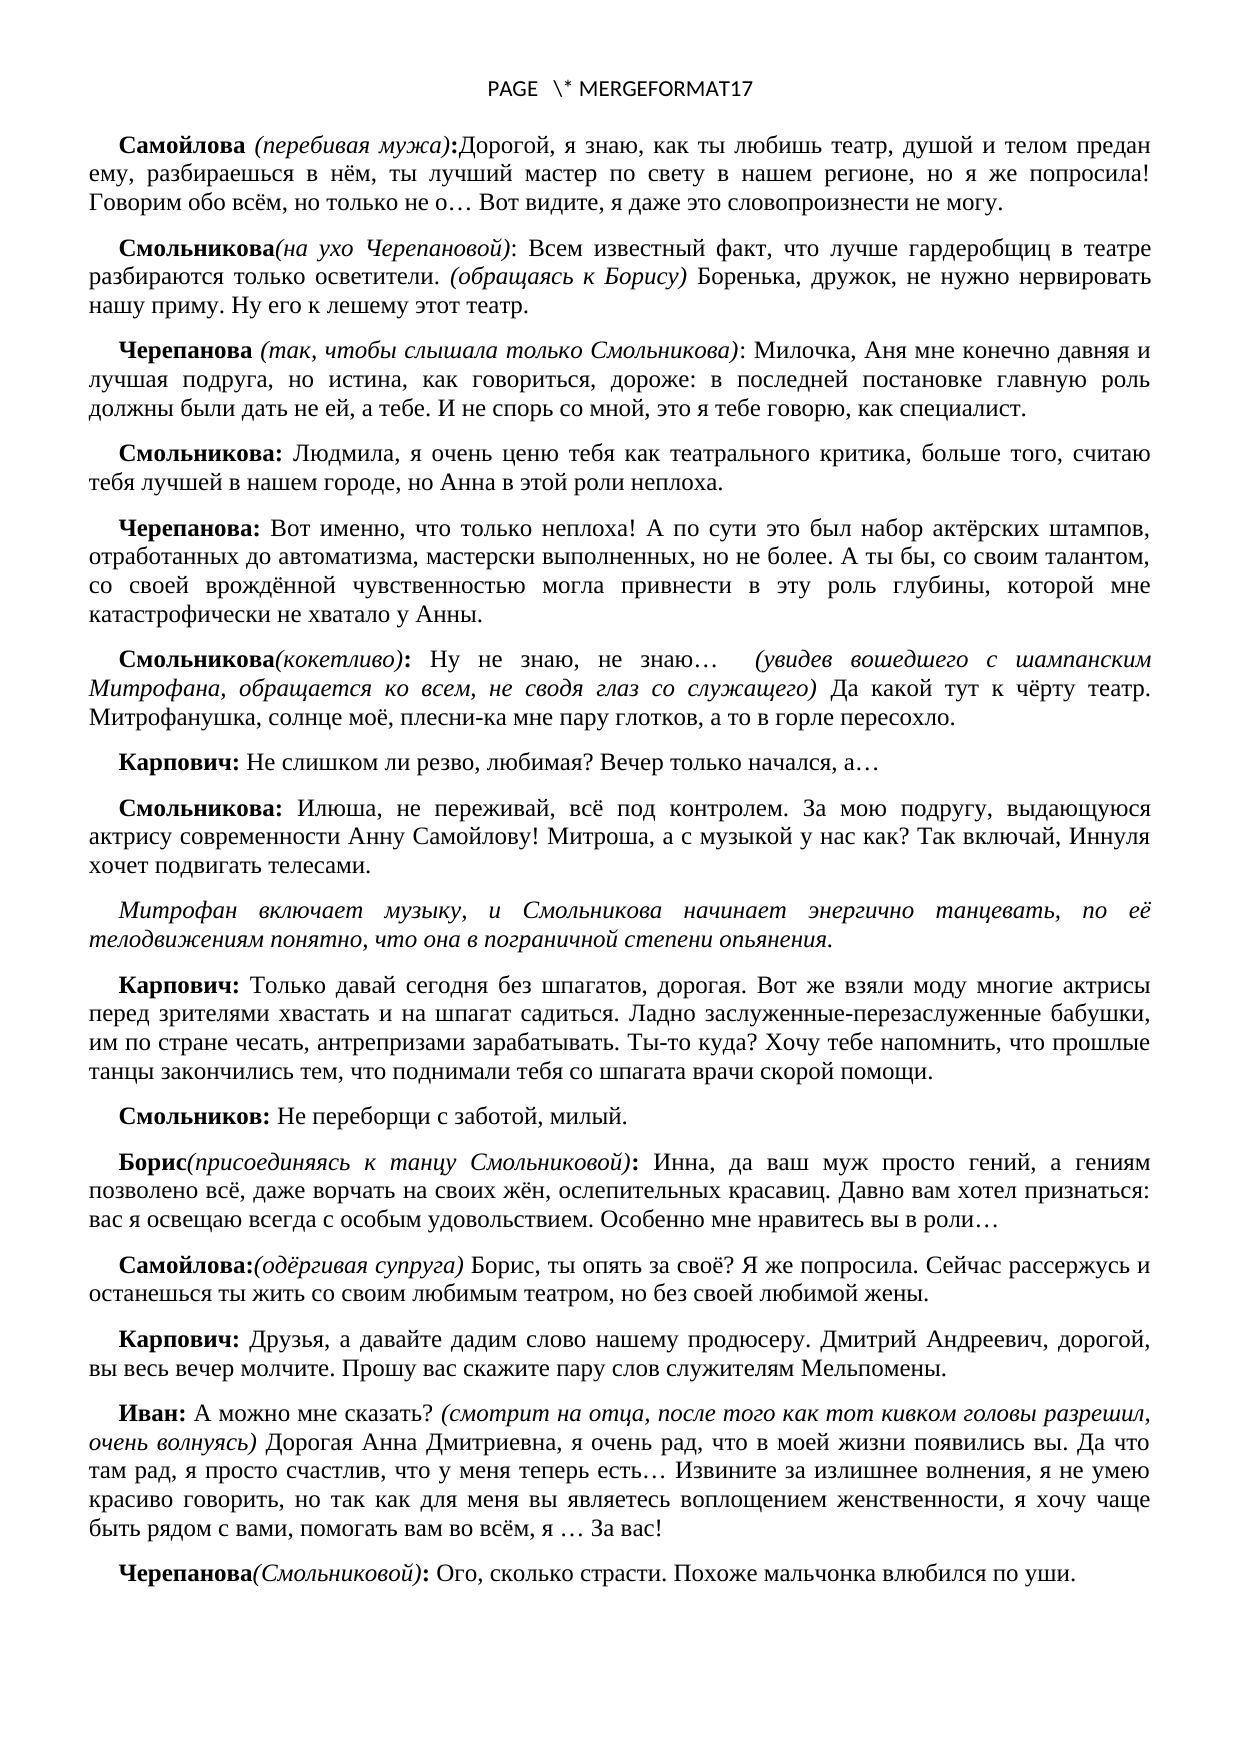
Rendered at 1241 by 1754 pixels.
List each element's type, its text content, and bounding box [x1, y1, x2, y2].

text Смольников: Не переборщи с заботой, милый. [89, 1101, 1152, 1130]
text Митрофан включает музыку, и Смольникова начинает энергично танцевать, по её телодвижениям понятно, что она в пограничной степени опьянения. [89, 896, 1152, 953]
text Смольникова(на ухо Черепановой): Всем известный факт, что лучше гардеробщиц в театре разбираются только осветители. (обращаясь к Борису) Боренька, дружок, не нужно нервировать нашу приму. Ну его к лешему этот театр. [89, 233, 1152, 319]
text Смольникова: Людмила, я очень ценю тебя как театрального критика, больше того, считаю тебя лучшей в нашем городе, но Анна в этой роли неплоха. [89, 438, 1152, 496]
text Черепанова (так, чтобы слышала только Смольникова): Милочка, Аня мне конечно давняя и лучшая подруга, но истина, как говориться, дороже: в последней постановке главную роль должны были дать не ей, а тебе. И не спорь со мной, это я тебе говорю, как специалист. [89, 336, 1152, 422]
text Иван: А можно мне сказать? (смотрит на отца, после того как тот кивком головы разрешил, очень волнуясь) Дорогая Анна Дмитриевна, я очень рад, что в моей жизни появились вы. Да что там рад, я просто счастлив, что у меня теперь есть… Извините за излишнее волнения, я не умею красиво говорить, но так как для меня вы являетесь воплощением женственности, я хочу чаще быть рядом с вами, помогать вам во всём, я … За вас! [89, 1398, 1152, 1542]
text Борис(присоединяясь к танцу Смольниковой): Инна, да ваш муж просто гений, а гениям позволено всё, даже ворчать на своих жён, ослепительных красавиц. Давно вам хотел признаться: вас я освещаю всегда с особым удовольствием. Особенно мне нравитесь вы в роли… [89, 1147, 1152, 1233]
text Черепанова(Смольниковой): Ого, сколько страсти. Похоже мальчонка влюбился по уши. [89, 1558, 1152, 1587]
text Черепанова: Вот именно, что только неплоха! А по сути это был набор актёрских штампов, отработанных до автоматизма, мастерски выполненных, но не более. А ты бы, со своим талантом, со своей врождённой чувственностью могла привнести в эту роль глубины, которой мне катастрофически не хватало у Анны. [89, 513, 1152, 628]
text Карпович: Друзья, а давайте дадим слово нашему продюсеру. Дмитрий Андреевич, дорогой, вы весь вечер молчите. Прошу вас скажите пару слов служителям Мельпомены. [89, 1324, 1152, 1381]
text Самойлова:(одёргивая супруга) Борис, ты опять за своё? Я же попросила. Сейчас рассержусь и останешься ты жить со своим любимым театром, но без своей любимой жены. [89, 1250, 1152, 1307]
text Карпович: Только давай сегодня без шпагатов, дорогая. Вот же взяли моду многие актрисы перед зрителями хвастать и на шпагат садиться. Ладно заслуженные-перезаслуженные бабушки, им по стране чесать, антрепризами зарабатывать. Ты-то куда? Хочу тебе напомнить, что прошлые танцы закончились тем, что поднимали тебя со шпагата врачи скорой помощи. [89, 970, 1152, 1085]
text Самойлова (перебивая мужа):Дорогой, я знаю, как ты любишь театр, душой и телом предан ему, разбираешься в нём, ты лучший мастер по свету в нашем регионе, но я же попросила! Говорим обо всём, но только не о… Вот видите, я даже это словопроизнести не могу. [89, 130, 1152, 216]
text Смольникова: Илюша, не переживай, всё под контролем. За мою подругу, выдающуюся актрису современности Анну Самойлову! Митроша, а с музыкой у нас как? Так включай, Иннуля хочет подвигать телесами. [89, 793, 1152, 879]
text Смольникова(кокетливо): Ну не знаю, не знаю… (увидев вошедшего с шампанским Митрофана, обращается ко всем, не сводя глаз со служащего) Да какой тут к чёрту театр. Митрофанушка, солнце моё, плесни-ка мне пару глотков, а то в горле пересохло. [89, 644, 1152, 731]
text Карпович: Не слишком ли резво, любимая? Вечер только начался, а… [89, 747, 1152, 776]
